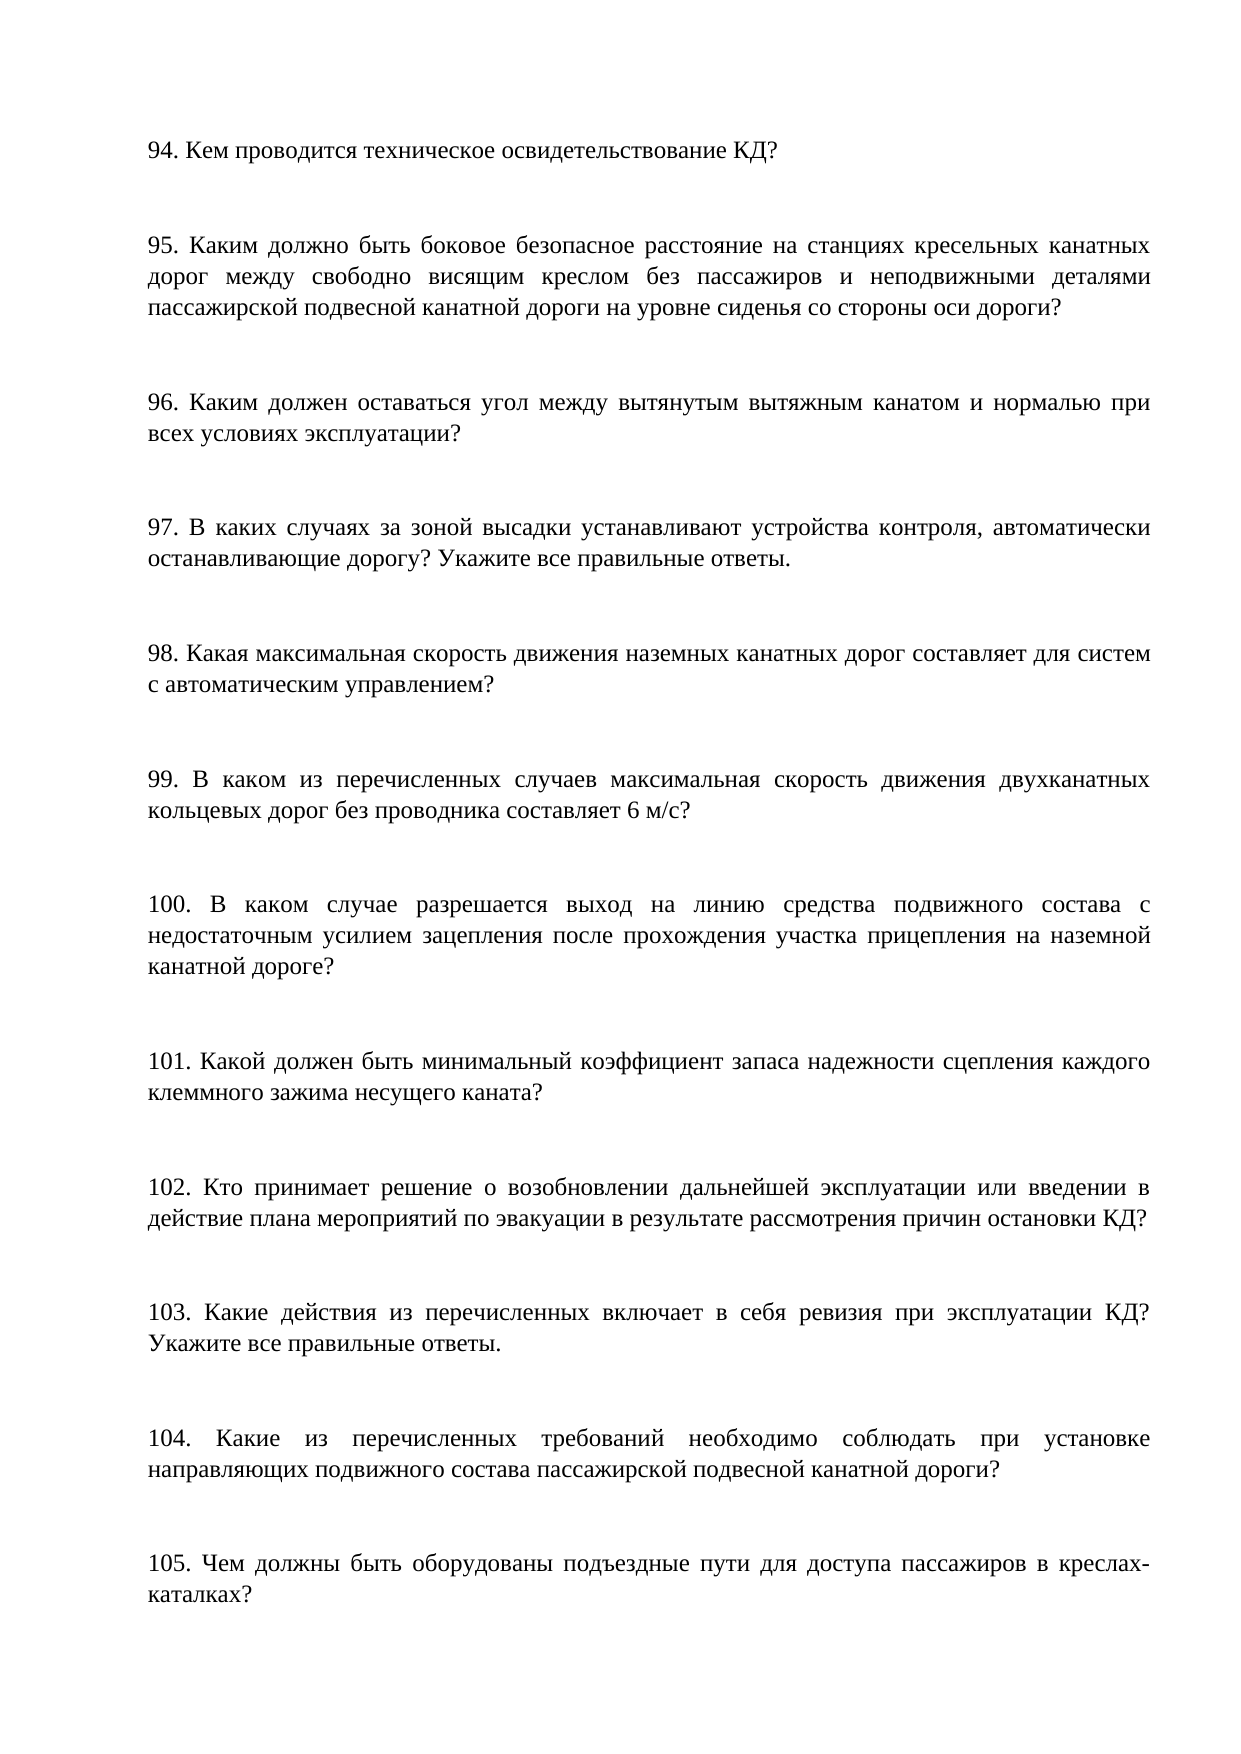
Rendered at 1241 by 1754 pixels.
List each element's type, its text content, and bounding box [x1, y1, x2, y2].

text 101. Какой должен быть минимальный коэффициент запаса надежности сцепления каждого клеммного зажима несущего каната? [148, 1046, 1152, 1106]
text 96. Каким должен оставаться угол между вытянутым вытяжным канатом и нормалью при всех условиях эксплуатации? [148, 387, 1152, 447]
text 102. Кто принимает решение о возобновлении дальнейшей эксплуатации или введении в действие плана мероприятий по эвакуации в результате рассмотрения причин остановки КД? [148, 1172, 1152, 1231]
text 105. Чем должны быть оборудованы подъездные пути для доступа пассажиров в креслах-каталках? [148, 1548, 1152, 1608]
text 94. Кем проводится техническое освидетельствование КД? [148, 136, 1152, 164]
text 98. Какая максимальная скорость движения наземных канатных дорог составляет для систем с автоматическим управлением? [148, 638, 1152, 698]
text 99. В каком из перечисленных случаев максимальная скорость движения двухканатных кольцевых дорог без проводника составляет 6 м/с? [148, 764, 1152, 823]
text 100. В каком случае разрешается выход на линию средства подвижного состава с недостаточным усилием зацепления после прохождения участка прицепления на наземной канатной дороге? [148, 889, 1152, 980]
text 95. Каким должно быть боковое безопасное расстояние на станциях кресельных канатных дорог между свободно висящим креслом без пассажиров и неподвижными деталями пассажирской подвесной канатной дороги на уровне сиденья со стороны оси дороги? [148, 230, 1152, 321]
text 97. В каких случаях за зоной высадки устанавливают устройства контроля, автоматически останавливающие дорогу? Укажите все правильные ответы. [148, 512, 1152, 572]
text 104. Какие из перечисленных требований необходимо соблюдать при установке направляющих подвижного состава пассажирской подвесной канатной дороги? [148, 1423, 1152, 1483]
text 103. Какие действия из перечисленных включает в себя ревизия при эксплуатации КД? Укажите все правильные ответы. [148, 1297, 1152, 1357]
